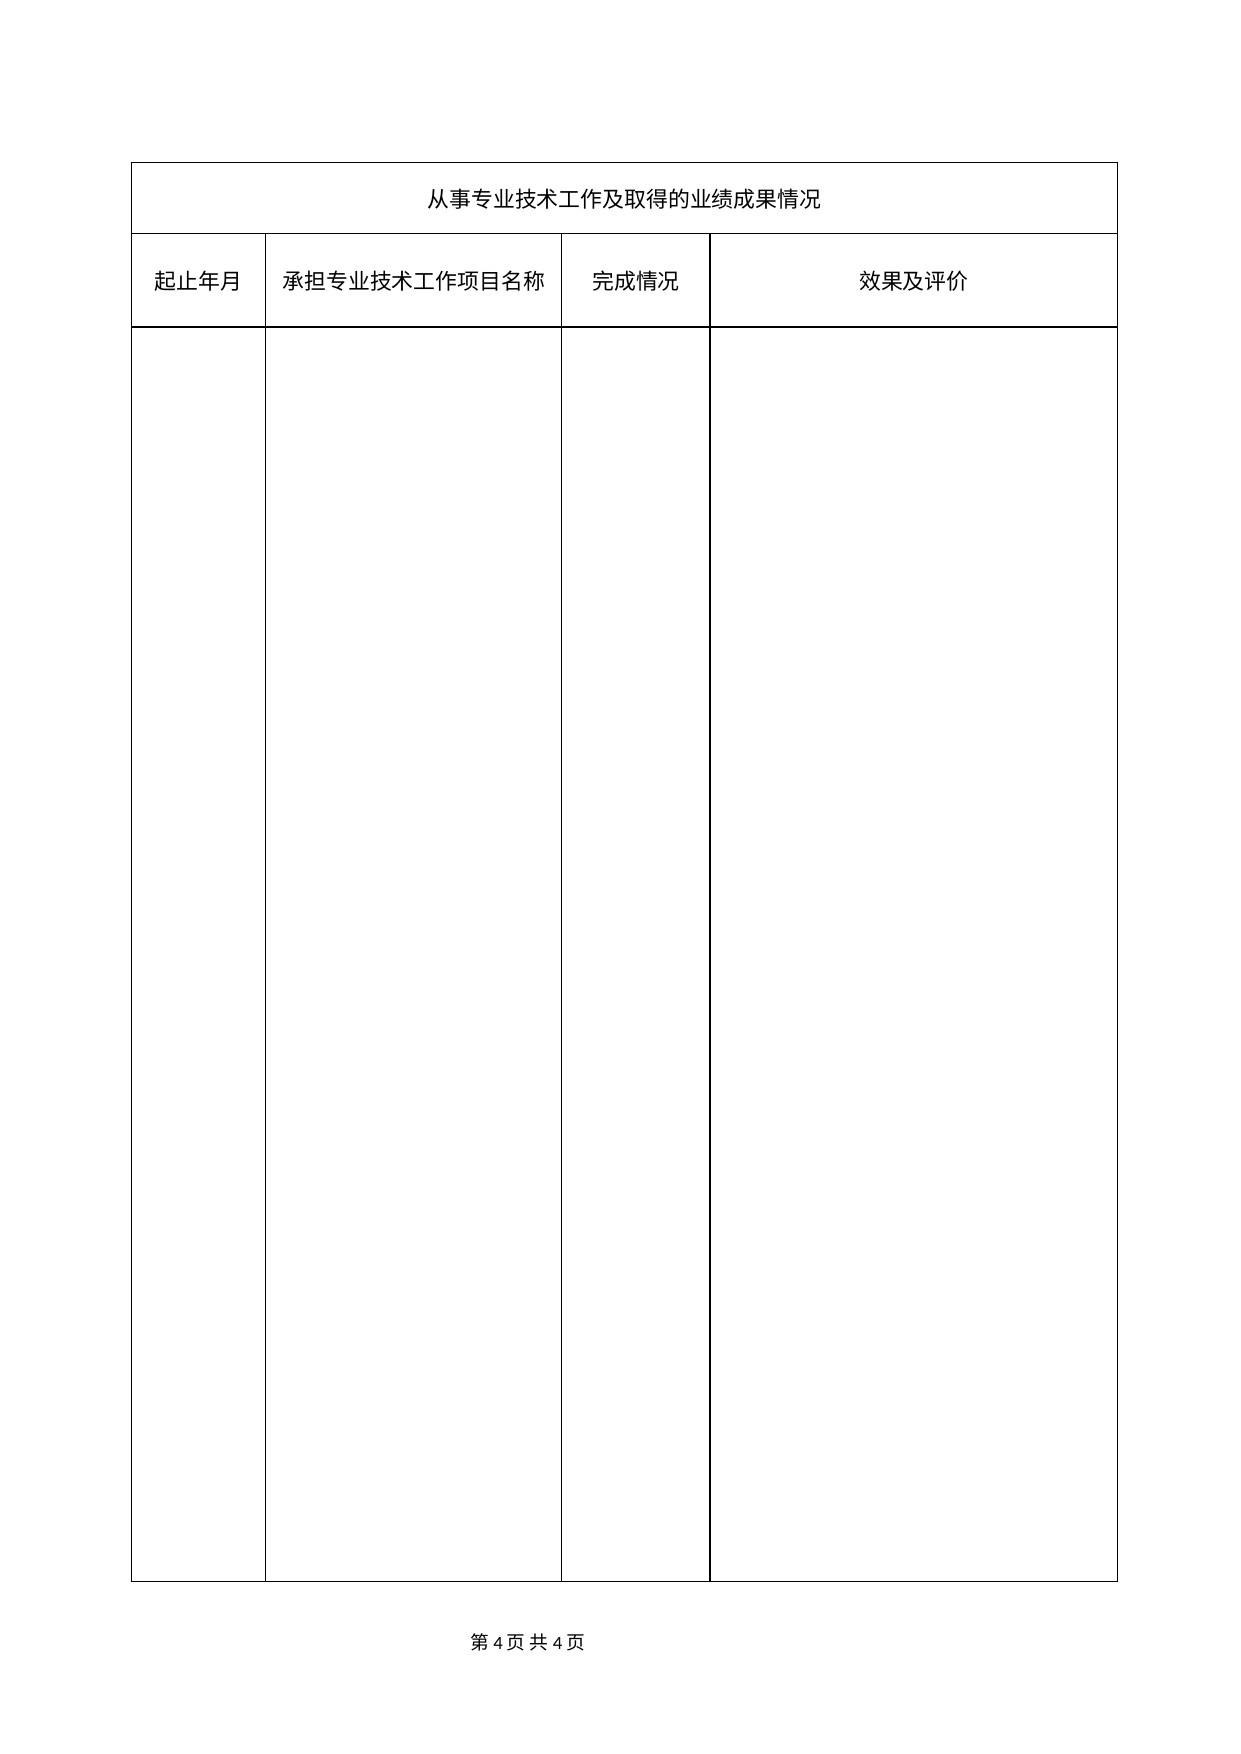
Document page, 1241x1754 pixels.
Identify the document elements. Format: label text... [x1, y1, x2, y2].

table_cell 效果及评价 [711, 234, 1117, 326]
table_cell 完成情况 [562, 234, 709, 326]
table_cell 起止年月 [132, 234, 265, 326]
table_cell [132, 328, 265, 1581]
table_cell [711, 328, 1117, 1581]
table_cell [562, 328, 709, 1581]
table_cell 从事专业技术工作及取得的业绩成果情况 [132, 163, 1117, 233]
table_cell 承担专业技术工作项目名称 [266, 234, 561, 326]
table_cell [266, 328, 561, 1581]
